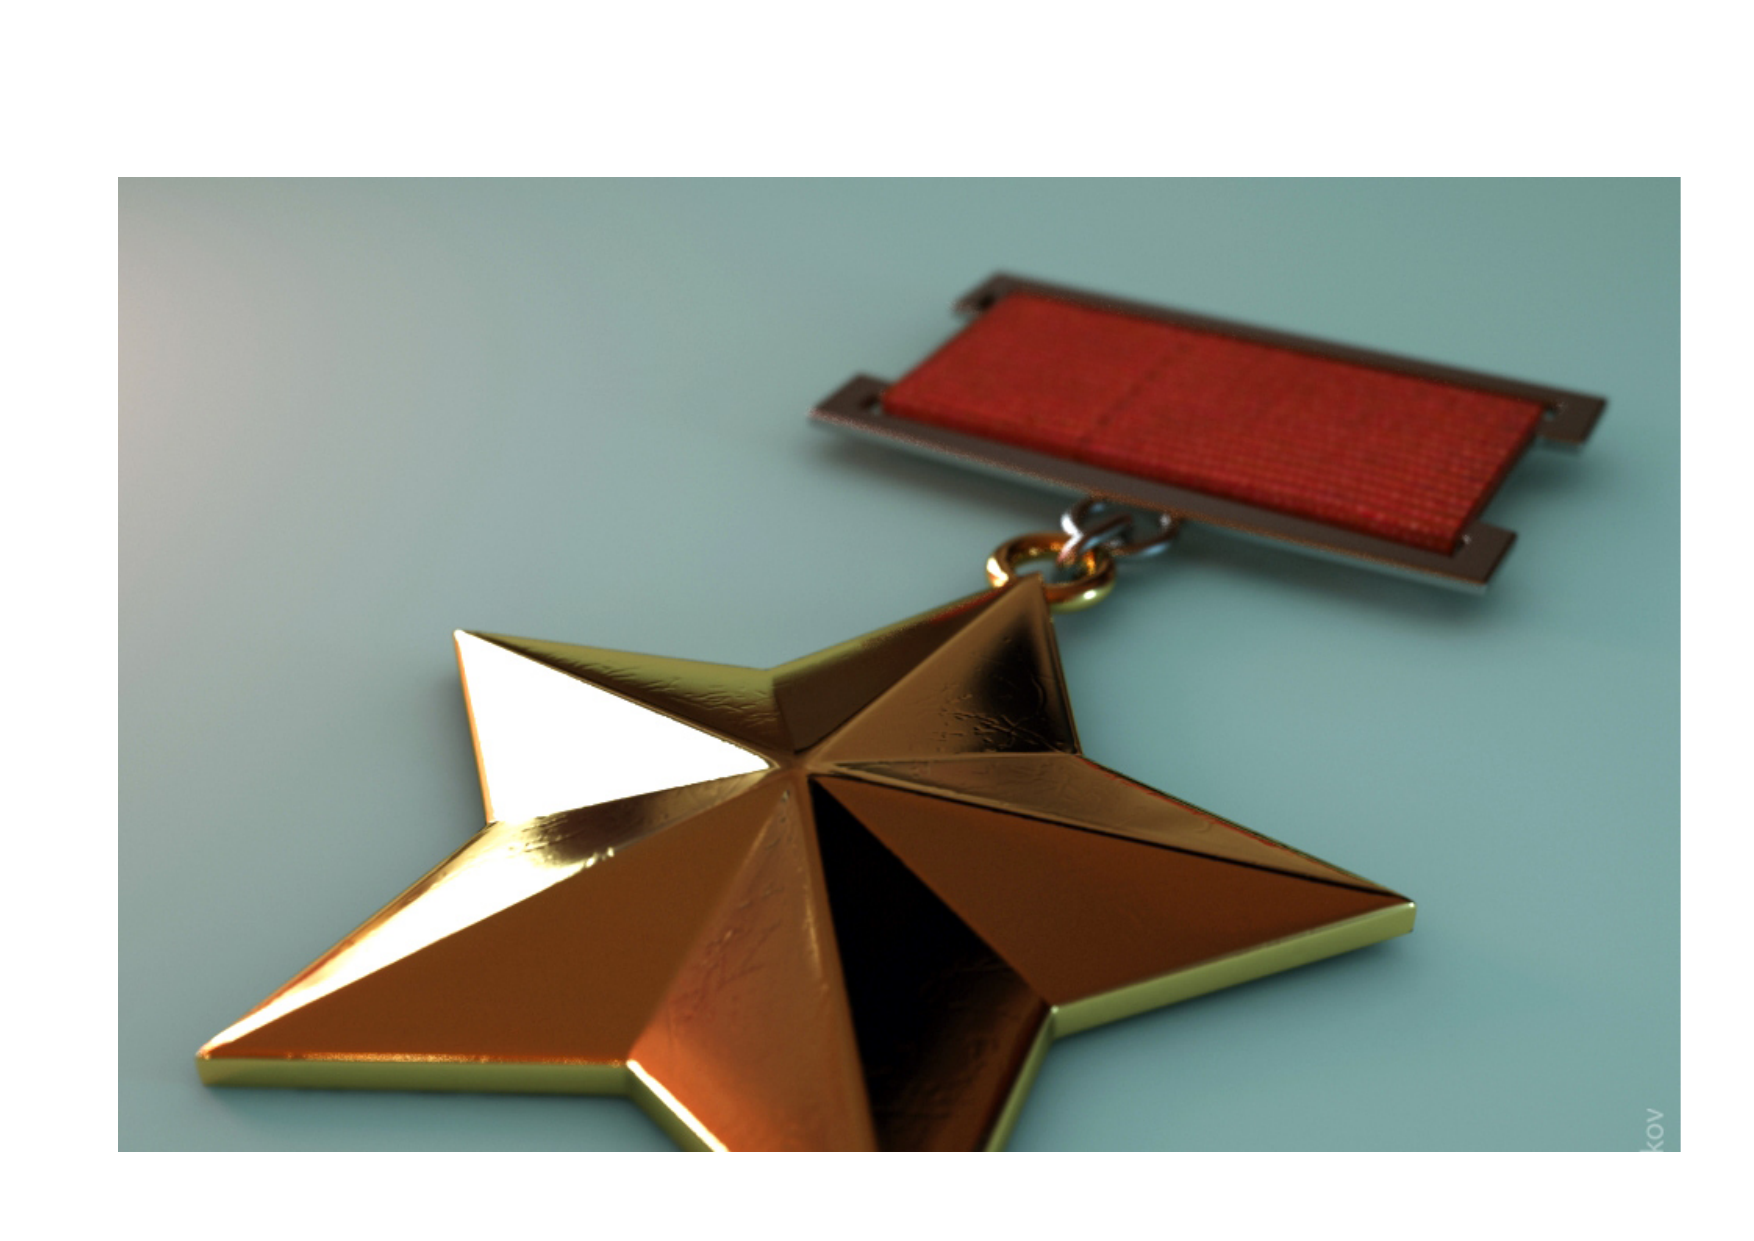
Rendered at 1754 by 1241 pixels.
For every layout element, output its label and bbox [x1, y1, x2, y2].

picture [118, 177, 1681, 1152]
